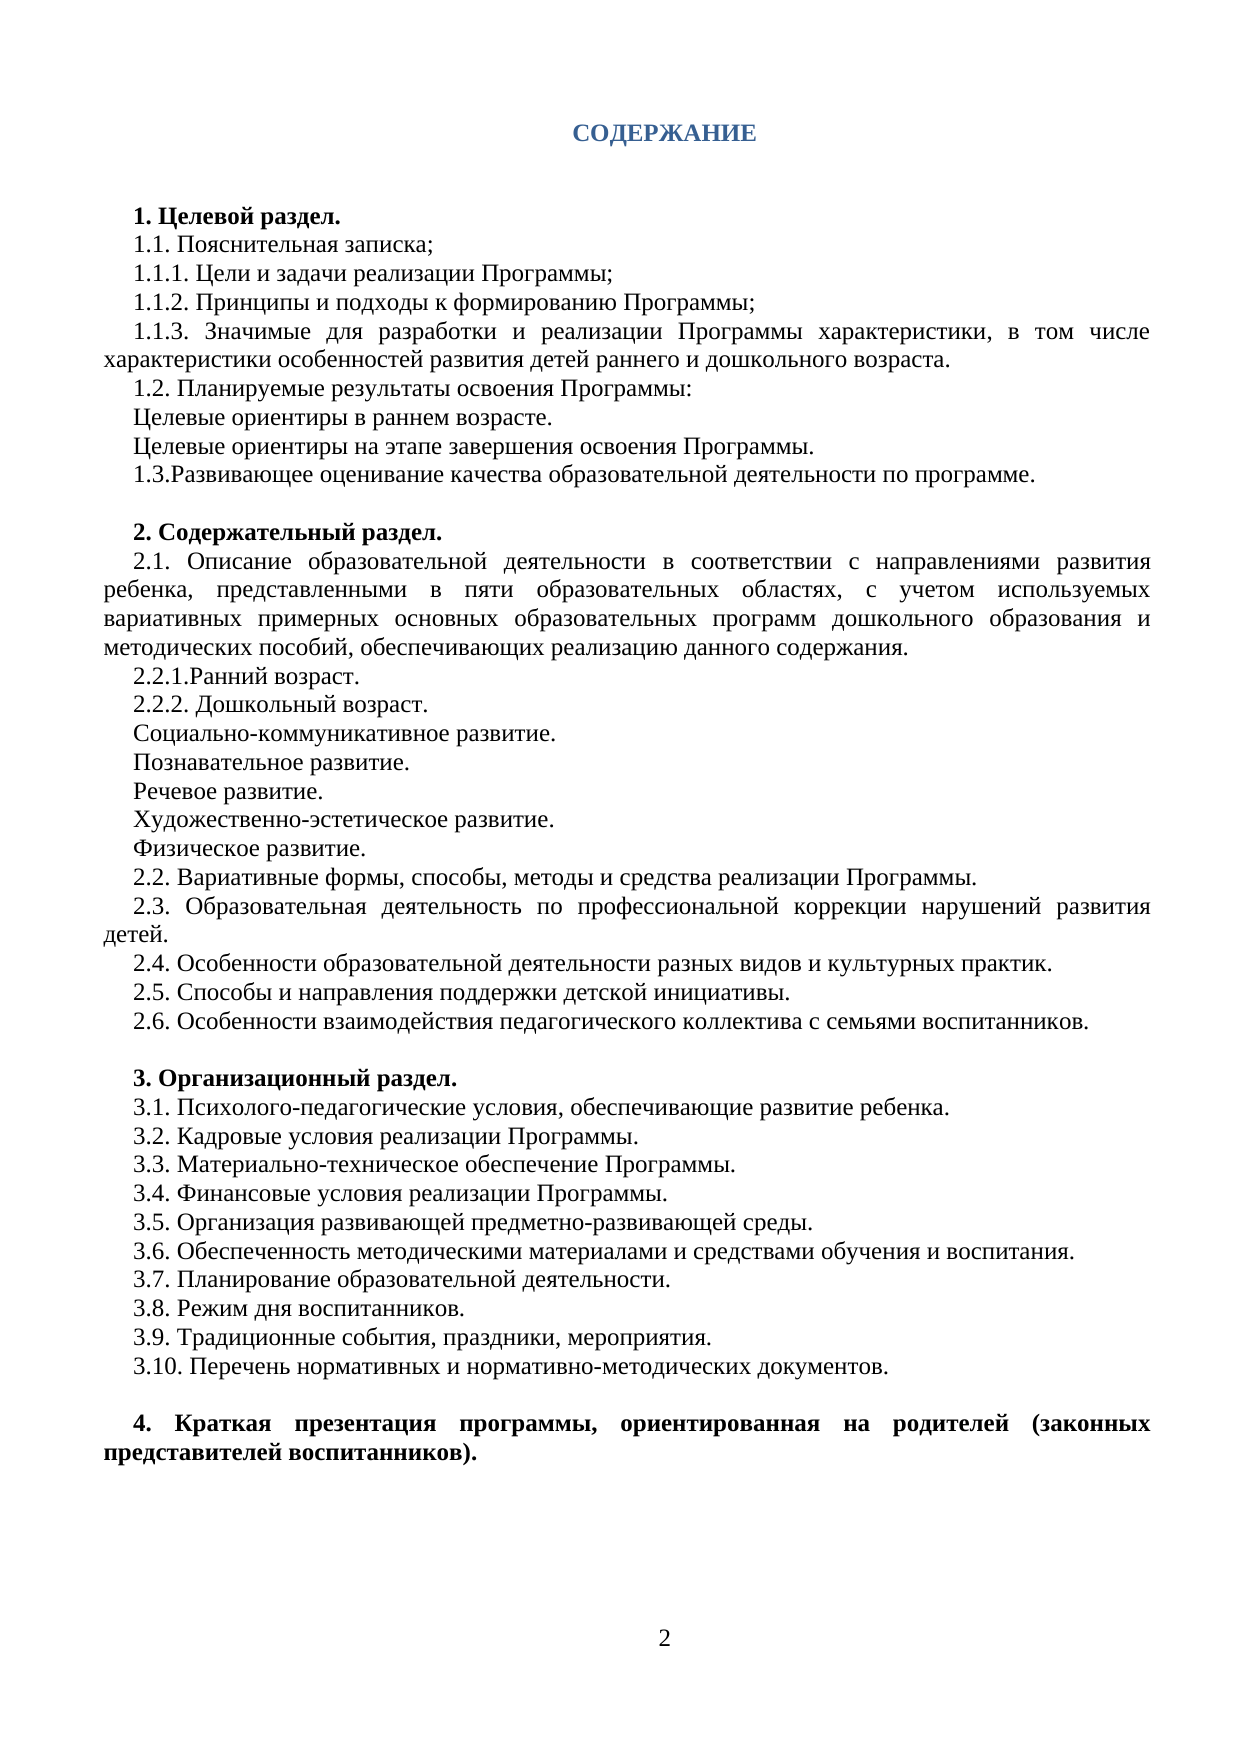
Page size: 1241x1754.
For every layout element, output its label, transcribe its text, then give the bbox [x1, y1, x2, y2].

text 1.1.1. Цели и задачи реализации Программы; [103, 258, 1152, 287]
text Художественно-эстетическое развитие. [103, 804, 1152, 833]
text Физическое развитие. [103, 833, 1152, 862]
text 2.6. Особенности взаимодействия педагогического коллектива с семьями воспитанников. [103, 1006, 1152, 1034]
text 3.5. Организация развивающей предметно-развивающей среды. [103, 1207, 1152, 1236]
text 3.4. Финансовые условия реализации Программы. [103, 1178, 1152, 1207]
text 1.2. Планируемые результаты освоения Программы: [103, 373, 1152, 402]
text 1. Целевой раздел. [103, 201, 1152, 229]
text Целевые ориентиры в раннем возрасте. [103, 402, 1152, 431]
text 3.6. Обеспеченность методическими материалами и средствами обучения и воспитания. [103, 1236, 1152, 1264]
text Целевые ориентиры на этапе завершения освоения Программы. [103, 431, 1152, 459]
text 2.2.2. Дошкольный возраст. [103, 689, 1152, 718]
text Познавательное развитие. [103, 747, 1152, 776]
text 1.1. Пояснительная записка; [103, 229, 1152, 258]
text Речевое развитие. [103, 776, 1152, 804]
subtitle СОДЕРЖАНИЕ [177, 118, 1152, 147]
text 2.2.1.Ранний возраст. [103, 661, 1152, 689]
text Социально-коммуникативное развитие. [103, 718, 1152, 747]
text 2.1. Описание образовательной деятельности в соответствии с направлениями развития ребенка, представленными в пяти образовательных областях, с учетом используемых вариативных примерных основных образовательных программ дошкольного образования и методических пособий, обеспечивающих реализацию данного содержания. [103, 546, 1152, 661]
text 3.8. Режим дня воспитанников. [103, 1293, 1152, 1322]
text 3.2. Кадровые условия реализации Программы. [103, 1121, 1152, 1149]
text 2.2. Вариативные формы, способы, методы и средства реализации Программы. [103, 862, 1152, 891]
text 3.3. Материально-техническое обеспечение Программы. [103, 1149, 1152, 1178]
text 2.3. Образовательная деятельность по профессиональной коррекции нарушений развития детей. [103, 891, 1152, 948]
text 3.1. Психолого-педагогические условия, обеспечивающие развитие ребенка. [103, 1092, 1152, 1121]
text 2.5. Способы и направления поддержки детской инициативы. [103, 977, 1152, 1006]
text 2. Содержательный раздел. [103, 517, 1152, 546]
text 4. Краткая презентация программы, ориентированная на родителей (законных представителей воспитанников). [103, 1408, 1152, 1466]
text 2.4. Особенности образовательной деятельности разных видов и культурных практик. [103, 948, 1152, 977]
text 1.3.Развивающее оценивание качества образовательной деятельности по программе. [103, 459, 1152, 488]
text 3.7. Планирование образовательной деятельности. [103, 1264, 1152, 1293]
text 3.10. Перечень нормативных и нормативно-методических документов. [103, 1351, 1152, 1379]
text 1.1.3. Значимые для разработки и реализации Программы характеристики, в том числе характеристики особенностей развития детей раннего и дошкольного возраста. [103, 316, 1152, 373]
text 1.1.2. Принципы и подходы к формированию Программы; [103, 287, 1152, 316]
text 3.9. Традиционные события, праздники, мероприятия. [103, 1322, 1152, 1351]
text 3. Организационный раздел. [103, 1063, 1152, 1092]
